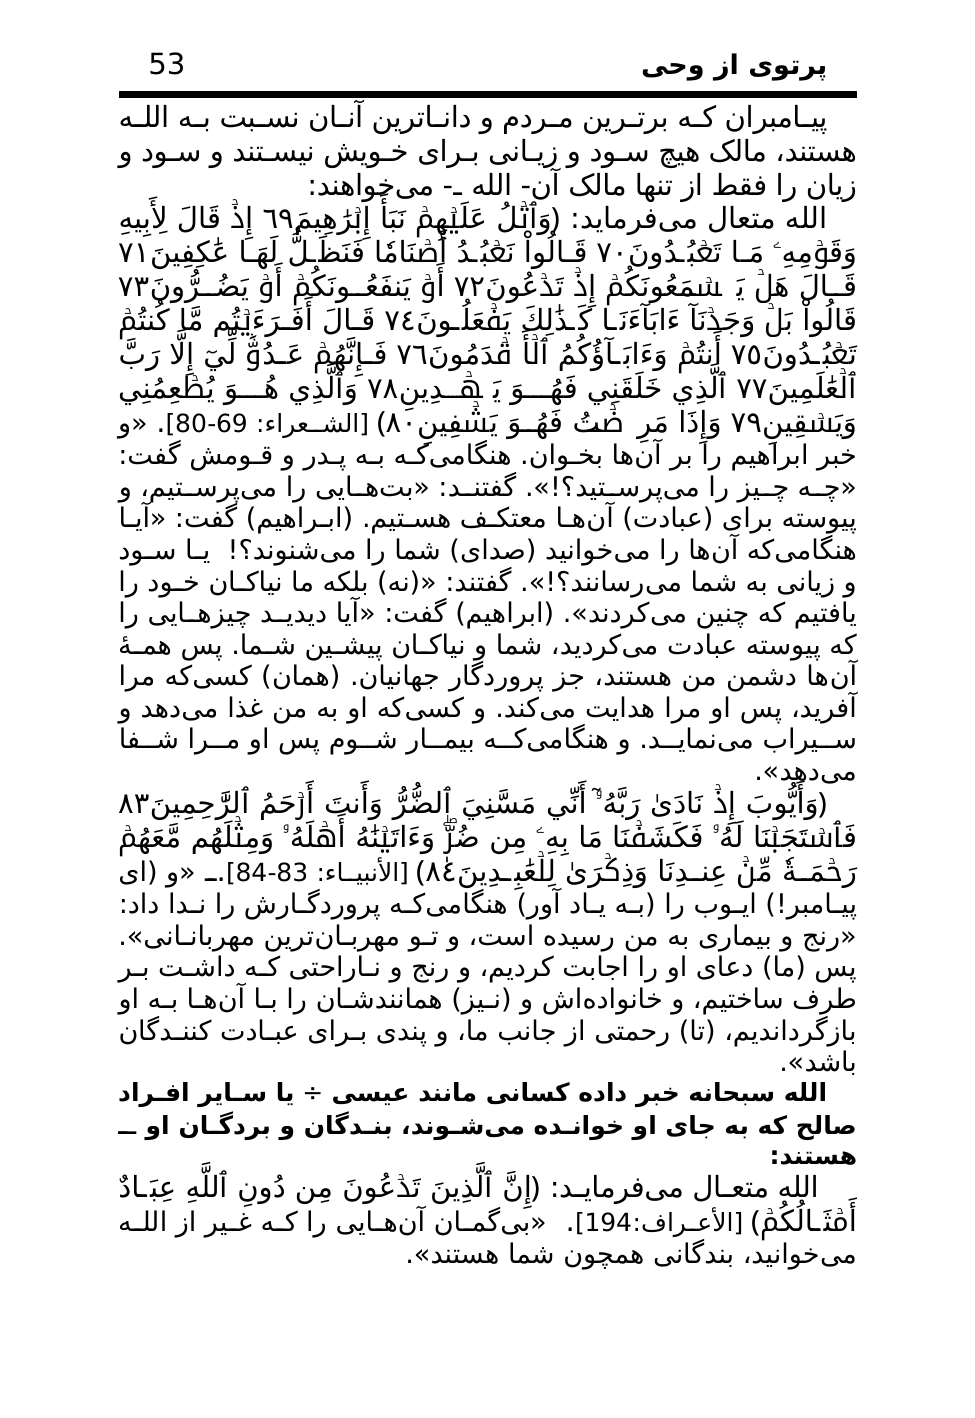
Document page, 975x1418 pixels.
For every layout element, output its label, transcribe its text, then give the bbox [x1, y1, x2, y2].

text ﴿وَأَيُّوبَ إِذۡ نَادَىٰ رَبَّهُۥٓ أَنِّي مَسَّنِيَ ٱلضُّرُّ وَأَنتَ أَرۡحَمُ ٱلرَّٰحِمِينَ٨٣ فَٱسۡتَجَبۡنَا لَهُۥ فَكَشَفۡنَا مَا بِهِۦ مِن ضُرّٖۖ وَءَاتَيۡنَٰهُ أَهۡلَهُۥ وَمِثۡلَهُم مَّعَهُمۡ رَحۡمَةٗ مِّنۡ عِندِنَا وَذِكۡرَىٰ لِلۡعَٰبِدِينَ٨٤﴾ [الأنبیاء: 83-84]. «و (ای پیامبر!) ایوب را (به یاد آور) هنگامی‌که پروردگارش را ندا داد: «رنج و بیماری به من رسیده است، و تو مهربان‌ترین مهربانانی». پس (ما) دعای او را اجابت کردیم، و رنج و ناراحتی که داشت بر طرف ساختیم، و خانواده‌اش و (نیز) همانندشان را با آن‌ها به او بازگرداندیم، (تا) رحمتی از جانب ما، و پندی برای عبادت کنندگان باشد». [118, 787, 857, 1078]
text الله متعال می‌فرماید: ﴿إِنَّ ٱلَّذِينَ تَدۡعُونَ مِن دُونِ ٱللَّهِ عِبَادٌ أَمۡثَالُكُمۡ﴾ [الأعراف:194]. «بی‌گمان آن‌هایی را که غیر از الله می‌خوانید، بندگانی همچون شما هستند». [118, 1170, 857, 1270]
text پیامبران که برترین مردم و داناترین آنان نسبت به الله هستند، مالک هیچ سود و زیانی برای خویش نیستند و سود و زیان را فقط از تنها مالک آن- الله ـ- می‌خواهند: [118, 100, 857, 202]
text الله سبحانه خبر داده کسانی مانند عیسی ÷ یا سایر افراد صالح که به جای او خوانده می‌شوند، بندگان و بردگان او ـ هستند: [118, 1078, 857, 1170]
text الله متعال می‌فرماید: ﴿وَٱتۡلُ عَلَيۡهِمۡ نَبَأَ إِبۡرَٰهِيمَ٦٩ إِذۡ قَالَ لِأَبِيهِ وَقَوۡمِهِۦ مَا تَعۡبُدُونَ٧٠ قَالُواْ نَعۡبُدُ أَصۡنَامٗا فَنَظَلُّ لَهَا عَٰكِفِينَ٧١ قَالَ هَلۡ يَسۡمَعُونَكُمۡ إِذۡ تَدۡعُونَ٧٢ أَوۡ يَنفَعُونَكُمۡ أَوۡ يَضُرُّونَ٧٣ قَالُواْ بَلۡ وَجَدۡنَآ ءَابَآءَنَا كَذَٰلِكَ يَفۡعَلُونَ٧٤ قَالَ أَفَرَءَيۡتُم مَّا كُنتُمۡ تَعۡبُدُونَ٧٥ أَنتُمۡ وَءَابَآؤُكُمُ ٱلۡأَقۡدَمُونَ٧٦ فَإِنَّهُمۡ عَدُوّٞ لِّيٓ إِلَّا رَبَّ ٱلۡعَٰلَمِينَ٧٧ ٱلَّذِي خَلَقَنِي فَهُوَ يَهۡدِينِ٧٨ وَٱلَّذِي هُوَ يُطۡعِمُنِي وَيَسۡقِينِ٧٩ وَإِذَا مَرِضۡتُ فَهُوَ يَشۡفِينِ٨٠﴾ [الشعراء: 69-80]. «و خبر ابراهیم را بر آن‌ها بخوان. هنگامی‌که به پدر و قومش گفت: «چه چیز را می‌پرستید؟!». گفتند: «بت‌هایی را می‌پرستیم، و پیوسته برای (عبادت) آن‌ها معتکف هستیم. (ابراهیم) گفت: «آیا هنگامی‌که آن‌ها را می‌خوانید (صدای) شما را می‌شنوند؟! یا سود و زیانی به شما می‌رسانند؟!». گفتند: «(نه) بلکه ما نیاکان خود را یافتیم که چنین می‌کردند». (ابراهیم) گفت: «آیا دیدید چیزهایی را که پیوسته عبادت می‌کردید، شما و نیاکان پیشین شما. پس همۀ آن‌ها دشمن من هستند، جز پروردگار جهانیان. (همان) کسی‌که مرا آفرید، پس او مرا هدایت می‌کند. و کسی‌که او به من غذا می‌دهد و سیراب می‌نماید. و هنگامی‌که بیمار شوم پس او مرا شفا می‌دهد». [118, 202, 857, 787]
